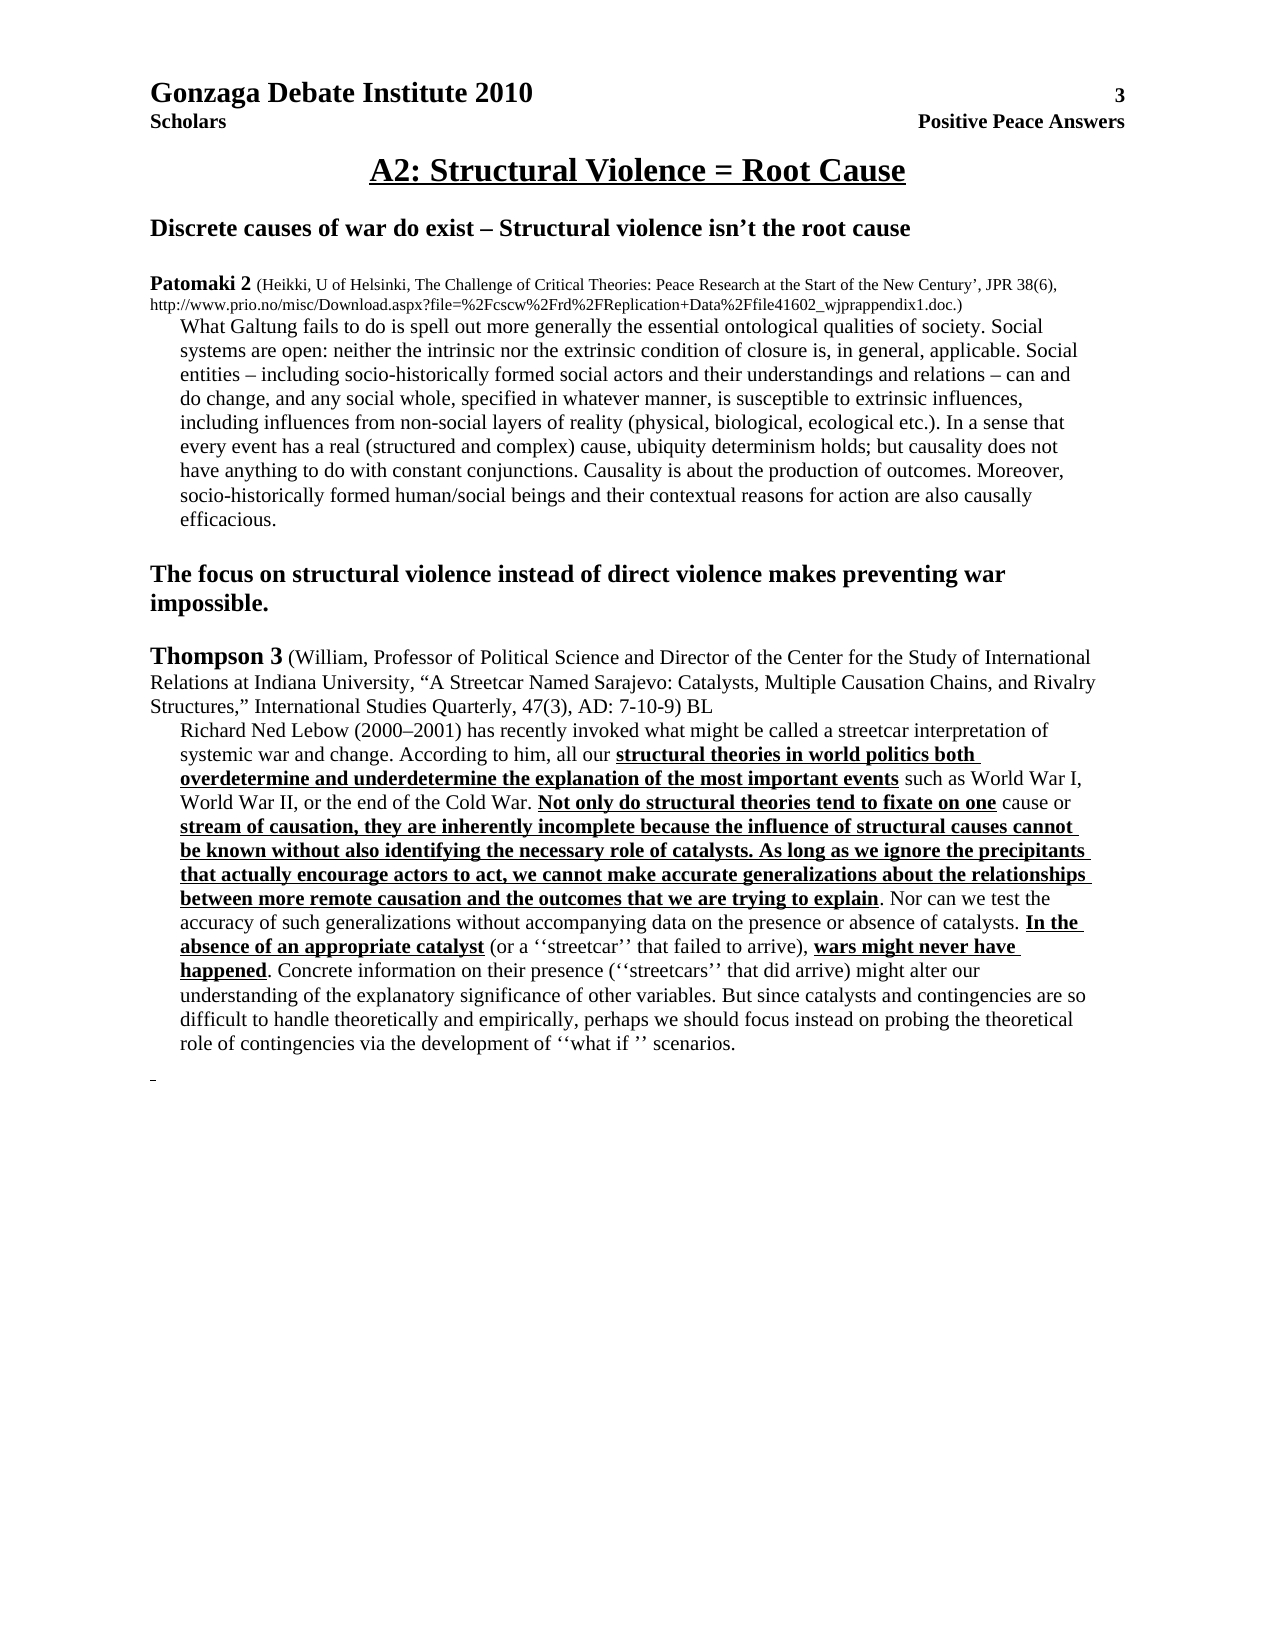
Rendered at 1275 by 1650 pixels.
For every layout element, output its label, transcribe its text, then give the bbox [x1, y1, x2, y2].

text Richard Ned Lebow (2000–2001) has recently invoked what might be called a streetcar interpretation of systemic war and change. According to him, all our structural theories in world politics both overdetermine and underdetermine the explanation of the most important events such as World War I, World War II, or the end of the Cold War. Not only do structural theories tend to fixate on one cause or stream of causation, they are inherently incomplete because the influence of structural causes cannot be known without also identifying the necessary role of catalysts. As long as we ignore the precipitants that actually encourage actors to act, we cannot make accurate generalizations about the relationships between more remote causation and the outcomes that we are trying to explain. Nor can we test the accuracy of such generalizations without accompanying data on the presence or absence of catalysts. In the absence of an appropriate catalyst (or a ‘‘streetcar’’ that failed to arrive), wars might never have happened. Concrete information on their presence (‘‘streetcars’’ that did arrive) might alter our understanding of the explanatory significance of other variables. But since catalysts and contingencies are so difficult to handle theoretically and empirically, perhaps we should focus instead on probing the theoretical role of contingencies via the development of ‘‘what if ’’ scenarios. [180, 718, 1095, 1055]
text Patomaki 2 (Heikki, U of Helsinki, The Challenge of Critical Theories: Peace Research at the Start of the New Century’, JPR 38(6), http://www.prio.no/misc/Download.aspx?file=%2Fcscw%2Frd%2FReplication+Data%2Ffile41602_wjprappendix1.doc.) [150, 271, 1125, 314]
title A2: Structural Violence = Root Cause [150, 150, 1125, 188]
text Discrete causes of war do exist – Structural violence isn’t the root cause [150, 213, 1125, 242]
text What Galtung fails to do is spell out more generally the essential ontological qualities of society. Social systems are open: neither the intrinsic nor the extrinsic condition of closure is, in general, applicable. Social entities – including socio-historically formed social actors and their understandings and relations – can and do change, and any social whole, specified in whatever manner, is susceptible to extrinsic influences, including influences from non-social layers of reality (physical, biological, ecological etc.). In a sense that every event has a real (structured and complex) cause, ubiquity determinism holds; but causality does not have anything to do with constant conjunctions. Causality is about the production of outcomes. Moreover, socio-historically formed human/social beings and their contextual reasons for action are also causally efficacious. [180, 314, 1095, 531]
text Thompson 3 (William, Professor of Political Science and Director of the Center for the Study of International Relations at Indiana University, “A Streetcar Named Sarajevo: Catalysts, Multiple Causation Chains, and Rivalry Structures,” International Studies Quarterly, 47(3), AD: 7-10-9) BL [150, 641, 1125, 718]
text The focus on structural violence instead of direct violence makes preventing war impossible. [150, 559, 1125, 617]
